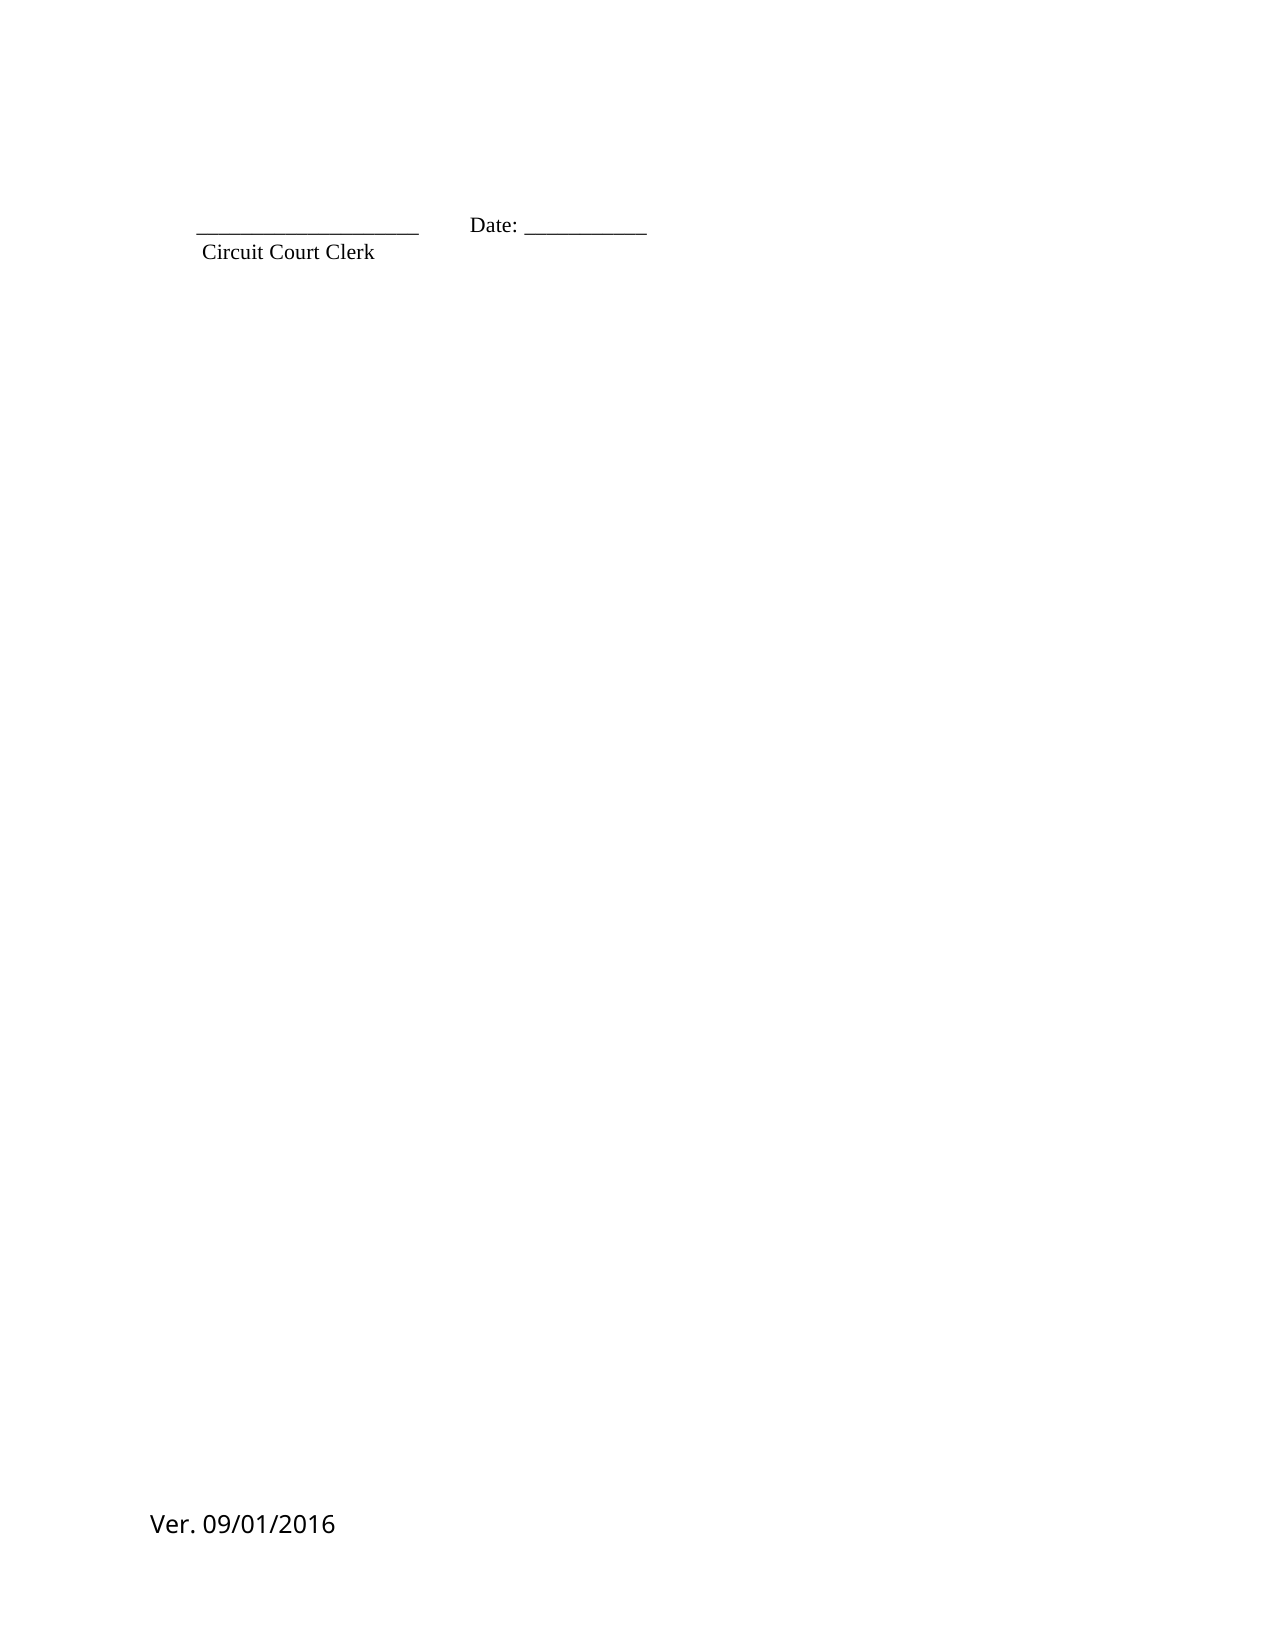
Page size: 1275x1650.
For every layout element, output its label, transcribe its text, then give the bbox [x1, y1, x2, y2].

text ____________________ Date: ___________ [196, 212, 748, 237]
text Circuit Court Clerk [196, 239, 748, 264]
